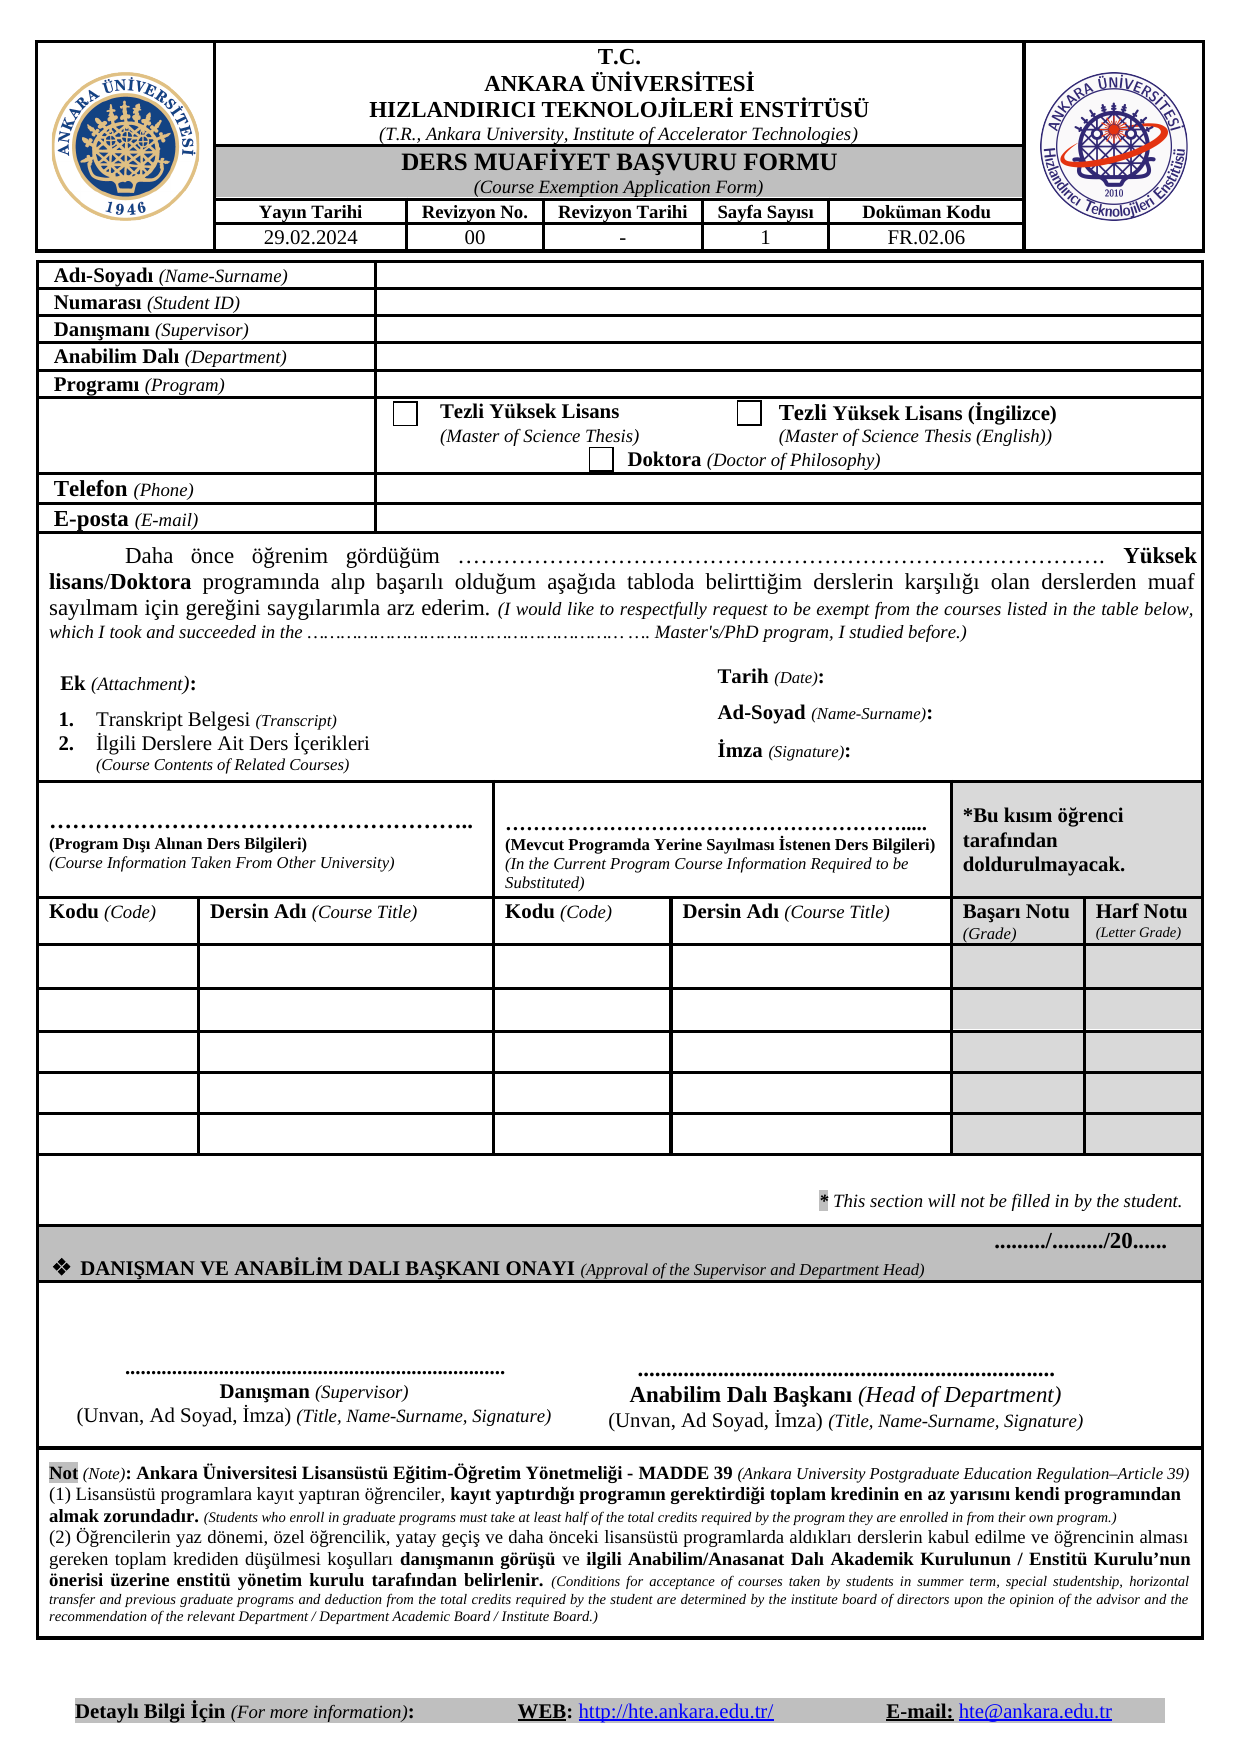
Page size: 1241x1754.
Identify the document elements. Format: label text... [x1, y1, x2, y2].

table_cell Kodu (Code) [39, 899, 197, 943]
table_cell E-posta (E-mail) [39, 505, 374, 531]
table_cell [1086, 946, 1201, 987]
table_cell [39, 1033, 197, 1071]
table_cell [200, 990, 492, 1029]
table_cell Telefon (Phone) [39, 475, 374, 502]
table_cell Danışmanı (Supervisor) [39, 317, 374, 341]
table_cell [953, 1033, 1083, 1071]
table_cell [1086, 1115, 1201, 1153]
table_cell …………………………………………………..... (Mevcut Programda Yerine Sayılması İstenen Ders Bilgileri) (In the Current Program Course Information Required to be Substituted) [495, 783, 950, 896]
table_cell [495, 990, 669, 1029]
table_cell [377, 475, 1201, 502]
table_cell Dersin Adı (Course Title) [673, 899, 950, 943]
table_cell [39, 1074, 197, 1112]
table_cell [495, 946, 669, 987]
table_cell [39, 399, 374, 472]
table_cell [953, 990, 1083, 1029]
picture [51, 72, 200, 221]
table_cell [39, 946, 197, 987]
table_cell Daha önce öğrenim gördüğüm …………………………………………………………………………. Yüksek lisans/Doktora programında alıp başarılı olduğum aşağıda tabloda belirttiğim derslerin karşılığı olan derslerden muaf sayılmam için gereğini saygılarımla arz ederim. (I would like to respectfully request to be exempt from the courses listed in the table below, which I took and succeeded in the ………………………………………………… …. Master's/PhD program, I studied before.) [39, 534, 1201, 780]
table_cell [200, 1115, 492, 1153]
table_cell Harf Notu (Letter Grade) [1086, 899, 1201, 943]
table_cell [953, 946, 1083, 987]
table_cell [377, 344, 1201, 368]
table_cell [200, 1074, 492, 1112]
table_cell [953, 1115, 1083, 1153]
table_cell [377, 317, 1201, 341]
table_cell [673, 1033, 950, 1071]
table_cell [953, 1074, 1083, 1112]
table_cell [377, 290, 1201, 314]
table_cell * This section will not be filled in by the student. [39, 1156, 1201, 1224]
table_cell [377, 399, 1201, 472]
table_cell [377, 505, 1201, 531]
table_cell [673, 1074, 950, 1112]
table_cell [495, 1115, 669, 1153]
table_cell [39, 1283, 1201, 1446]
table_cell ……………………………………………….. (Program Dışı Alınan Ders Bilgileri) (Course Information Taken From Other University) [39, 783, 492, 896]
table_cell [1086, 1074, 1201, 1112]
table_cell DANIŞMAN VE ANABİLİM DALI BAŞKANI ONAYI (Approval of the Supervisor and Department Head) [39, 1227, 1201, 1280]
table_cell [200, 946, 492, 987]
table_cell [1086, 1033, 1201, 1071]
table_header [377, 263, 1201, 287]
table_cell [673, 1115, 950, 1153]
table_cell Not (Note): Ankara Üniversitesi Lisansüstü Eğitim-Öğretim Yönetmeliği - MADDE 39 (Ankara University Postgraduate Education Regulation–Article 39) (1) Lisansüstü programlara kayıt yaptıran öğrenciler, kayıt yaptırdığı programın gerektirdiği toplam kredinin en az yarısını kendi programından almak zorundadır. (Students who enroll in graduate programs must take at least half of the total credits required by the program they are enrolled in from their own program.) (2) Öğrencilerin yaz dönemi, özel öğrencilik, yatay geçiş ve daha önceki lisansüstü programlarda aldıkları derslerin kabul edilme ve öğrencinin alması gereken toplam krediden düşülmesi koşulları danışmanın görüşü ve ilgili Anabilim/Anasanat Dalı Akademik Kurulunun / Enstitü Kurulu’nun önerisi üzerine enstitü yönetim kurulu tarafından belirlenir. (Conditions for acceptance of courses taken by students in summer term, special studentship, horizontal transfer and previous graduate programs and deduction from the total credits required by the student are determined by the institute board of directors upon the opinion of the advisor and the recommendation of the relevant Department / Department Academic Board / Institute Board.) [39, 1450, 1201, 1636]
table_cell Anabilim Dalı (Department) [39, 344, 374, 368]
table_cell [39, 990, 197, 1029]
table_cell [673, 990, 950, 1029]
table_cell [200, 1033, 492, 1071]
table_cell [39, 1115, 197, 1153]
table_header Adı-Soyadı (Name-Surname) [39, 263, 374, 287]
table_cell Kodu (Code) [495, 899, 669, 943]
table_cell Numarası (Student ID) [39, 290, 374, 314]
picture [1040, 72, 1188, 221]
table_cell Dersin Adı (Course Title) [200, 899, 492, 943]
table_cell [495, 1074, 669, 1112]
table_cell Başarı Notu (Grade) [953, 899, 1083, 943]
table_cell Programı (Program) [39, 372, 374, 396]
table_cell [1086, 990, 1201, 1029]
table_cell [673, 946, 950, 987]
table_cell [377, 372, 1201, 396]
table_cell [495, 1033, 669, 1071]
table_cell *Bu kısım öğrenci tarafından doldurulmayacak. [953, 783, 1201, 896]
